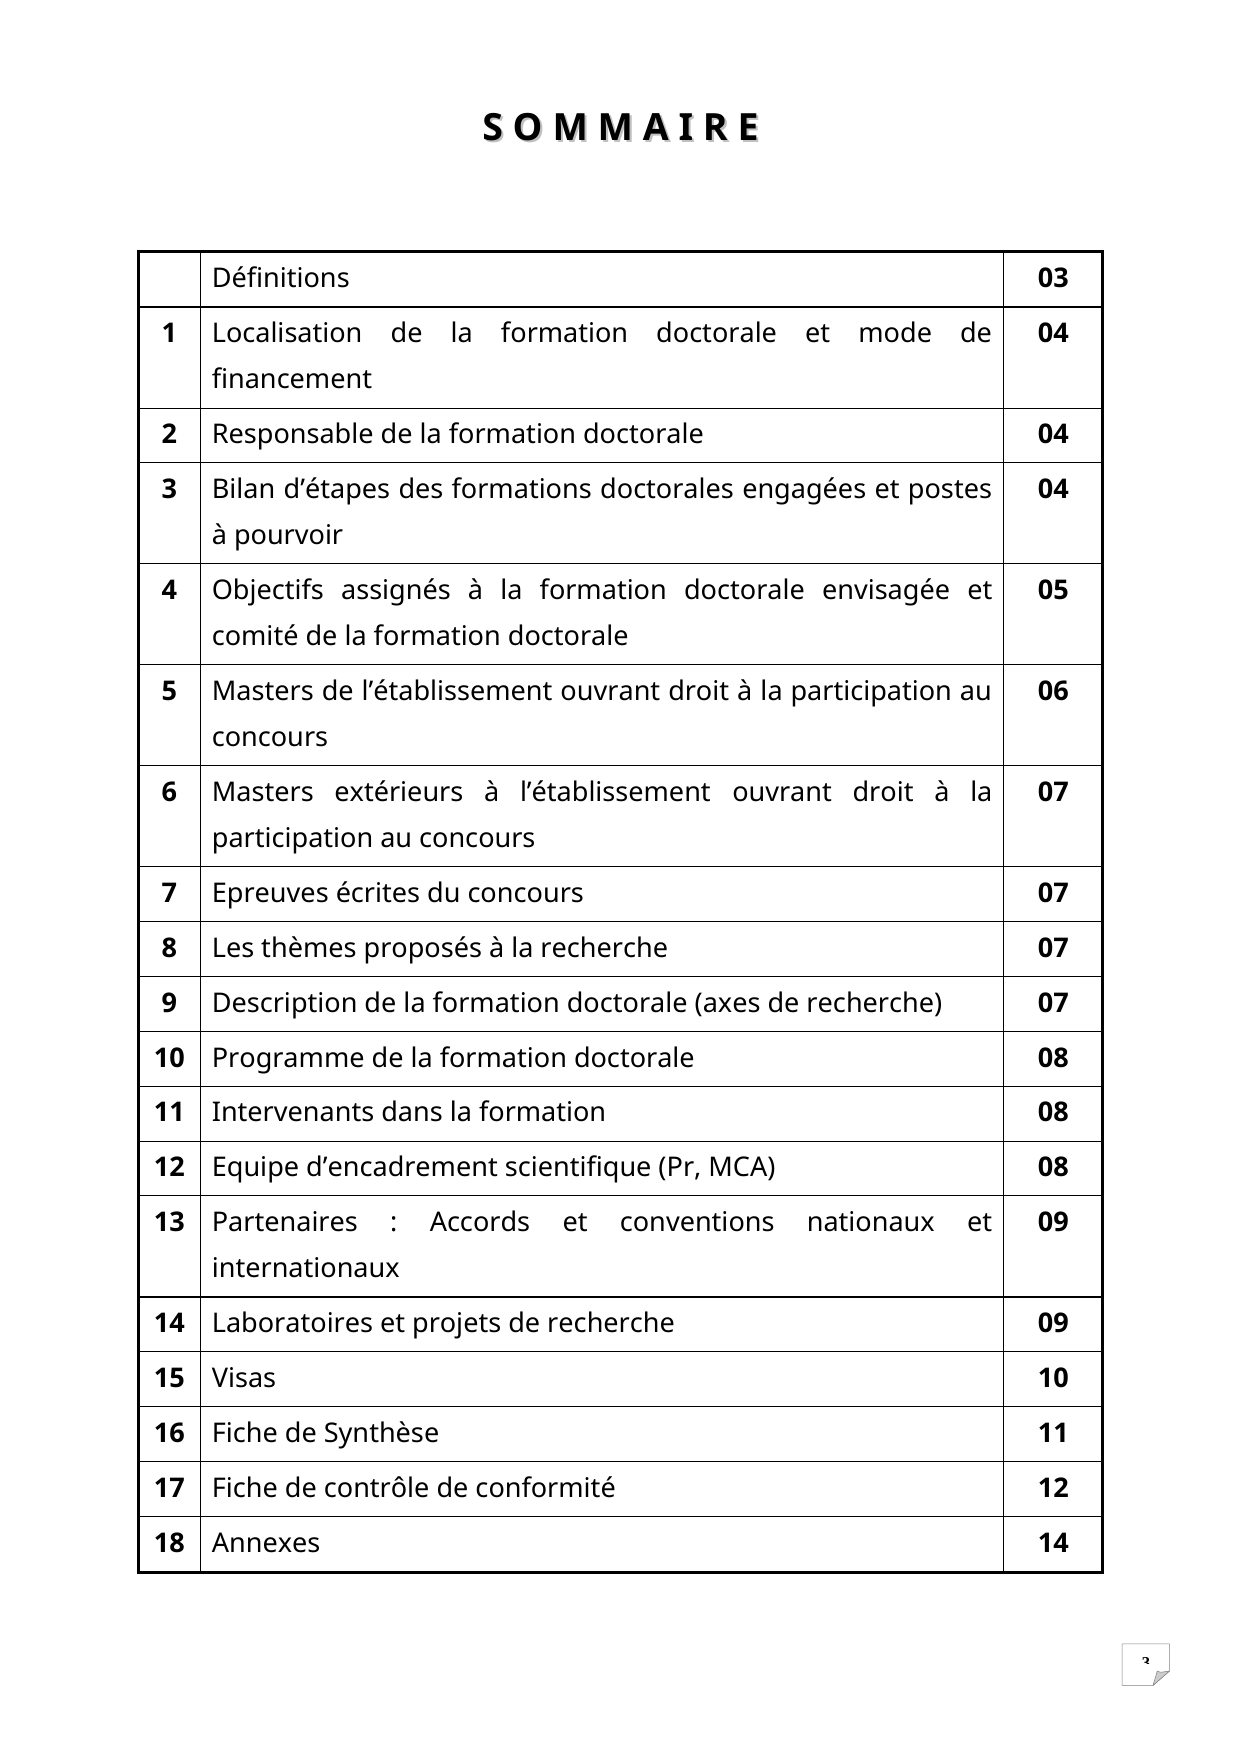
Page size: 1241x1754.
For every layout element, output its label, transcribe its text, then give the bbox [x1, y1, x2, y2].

table_cell 9 [140, 977, 200, 1031]
table_cell Fiche de Synthèse [201, 1407, 1003, 1461]
table_cell Les thèmes proposés à la recherche [201, 922, 1003, 976]
table_cell 15 [140, 1352, 200, 1406]
table_cell 06 [1004, 665, 1101, 765]
table_cell 8 [140, 922, 200, 976]
table_cell Epreuves écrites du concours [201, 867, 1003, 921]
table_cell 08 [1004, 1142, 1101, 1195]
table_cell 04 [1004, 409, 1101, 462]
table_cell Masters extérieurs à l’établissement ouvrant droit à la participation au concours [201, 766, 1003, 866]
table_cell 14 [1004, 1517, 1101, 1571]
table_cell Fiche de contrôle de conformité [201, 1462, 1003, 1516]
table_cell 18 [140, 1517, 200, 1571]
table_cell 04 [1004, 308, 1101, 407]
table_cell 05 [1004, 564, 1101, 664]
table_cell 1 [140, 308, 200, 407]
table_cell 7 [140, 867, 200, 921]
table_cell 07 [1004, 922, 1101, 976]
table_header Définitions [201, 253, 1003, 306]
table_cell Responsable de la formation doctorale [201, 409, 1003, 462]
table_cell 6 [140, 766, 200, 866]
table_cell Visas [201, 1352, 1003, 1406]
table_cell Bilan d’étapes des formations doctorales engagées et postes à pourvoir [201, 463, 1003, 563]
table_cell 3 [140, 463, 200, 563]
table_cell Masters de l’établissement ouvrant droit à la participation au concours [201, 665, 1003, 765]
table_cell 12 [1004, 1462, 1101, 1516]
table_cell 10 [140, 1032, 200, 1086]
table_cell Equipe d’encadrement scientifique (Pr, MCA) [201, 1142, 1003, 1195]
table_cell Objectifs assignés à la formation doctorale envisagée et comité de la formation doctorale [201, 564, 1003, 664]
table_cell 4 [140, 564, 200, 664]
table_cell 17 [140, 1462, 200, 1516]
table_cell 09 [1004, 1196, 1101, 1296]
table_cell 13 [140, 1196, 200, 1296]
table_cell Localisation de la formation doctorale et mode de financement [201, 308, 1003, 407]
table_cell 11 [1004, 1407, 1101, 1461]
table_cell Partenaires : Accords et conventions nationaux et internationaux [201, 1196, 1003, 1296]
table_cell 2 [140, 409, 200, 462]
table_cell 5 [140, 665, 200, 765]
table_header 03 [1004, 253, 1101, 306]
table_cell 16 [140, 1407, 200, 1461]
table_cell 09 [1004, 1298, 1101, 1351]
table_cell 08 [1004, 1032, 1101, 1086]
table_cell 14 [140, 1298, 200, 1351]
table_cell Programme de la formation doctorale [201, 1032, 1003, 1086]
table_cell Annexes [201, 1517, 1003, 1571]
table_cell Laboratoires et projets de recherche [201, 1298, 1003, 1351]
title S O M M A I R E [118, 100, 1122, 151]
table_cell 11 [140, 1087, 200, 1141]
table_cell 12 [140, 1142, 200, 1195]
table_cell 07 [1004, 867, 1101, 921]
table_cell Intervenants dans la formation [201, 1087, 1003, 1141]
table_cell Description de la formation doctorale (axes de recherche) [201, 977, 1003, 1031]
table_cell 04 [1004, 463, 1101, 563]
table_cell 08 [1004, 1087, 1101, 1141]
table_cell 07 [1004, 766, 1101, 866]
table_header [140, 253, 200, 306]
table_cell 07 [1004, 977, 1101, 1031]
table_cell 10 [1004, 1352, 1101, 1406]
